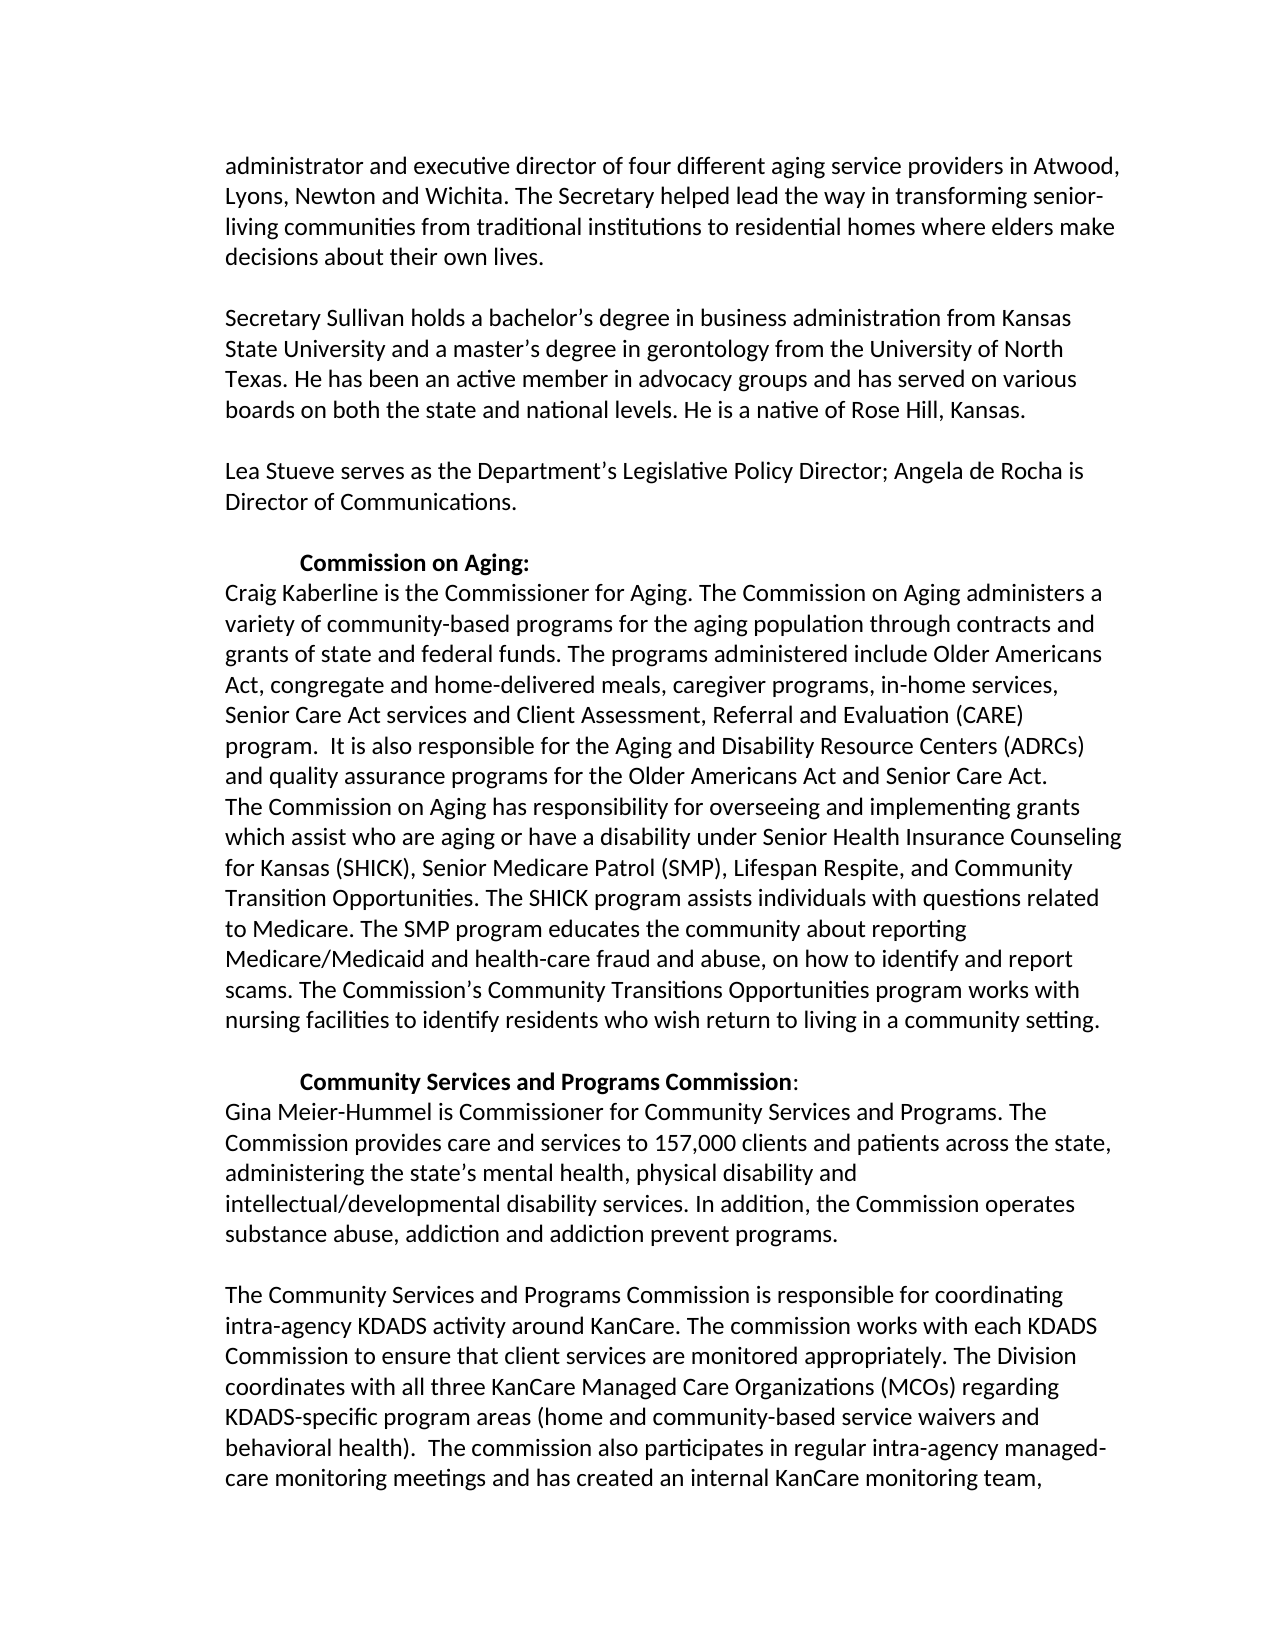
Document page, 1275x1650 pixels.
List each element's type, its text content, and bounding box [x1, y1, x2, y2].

text Gina Meier-Hummel is Commissioner for Community Services and Programs. The Commission provides care and services to 157,000 clients and patients across the state, administering the state’s mental health, physical disability and intellectual/developmental disability services. In addition, the Commission operates substance abuse, addiction and addiction prevent programs. [225, 1096, 1125, 1249]
text Craig Kaberline is the Commissioner for Aging. The Commission on Aging administers a variety of community-based programs for the aging population through contracts and grants of state and federal funds. The programs administered include Older Americans Act, congregate and home-delivered meals, caregiver programs, in-home services, Senior Care Act services and Client Assessment, Referral and Evaluation (CARE) program. It is also responsible for the Aging and Disability Resource Centers (ADRCs) and quality assurance programs for the Older Americans Act and Senior Care Act. [225, 577, 1125, 791]
text Secretary Sullivan holds a bachelor’s degree in business administration from Kansas State University and a master’s degree in gerontology from the University of North Texas. He has been an active member in advocacy groups and has served on various boards on both the state and national levels. He is a native of Rose Hill, Kansas. [225, 303, 1125, 425]
text The Commission on Aging has responsibility for overseeing and implementing grants which assist who are aging or have a disability under Senior Health Insurance Counseling for Kansas (SHICK), Senior Medicare Patrol (SMP), Lifespan Respite, and Community Transition Opportunities. The SHICK program assists individuals with questions related to Medicare. The SMP program educates the community about reporting Medicare/Medicaid and health-care fraud and abuse, on how to identify and report scams. The Commission’s Community Transitions Opportunities program works with nursing facilities to identify residents who wish return to living in a community setting. [225, 791, 1125, 1035]
text Lea Stueve serves as the Department’s Legislative Policy Director; Angela de Rocha is Director of Communications. [225, 455, 1125, 516]
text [225, 150, 1125, 272]
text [225, 1279, 1125, 1493]
text Commission on Aging: [225, 547, 1125, 577]
text Community Services and Programs Commission: [225, 1066, 1125, 1096]
